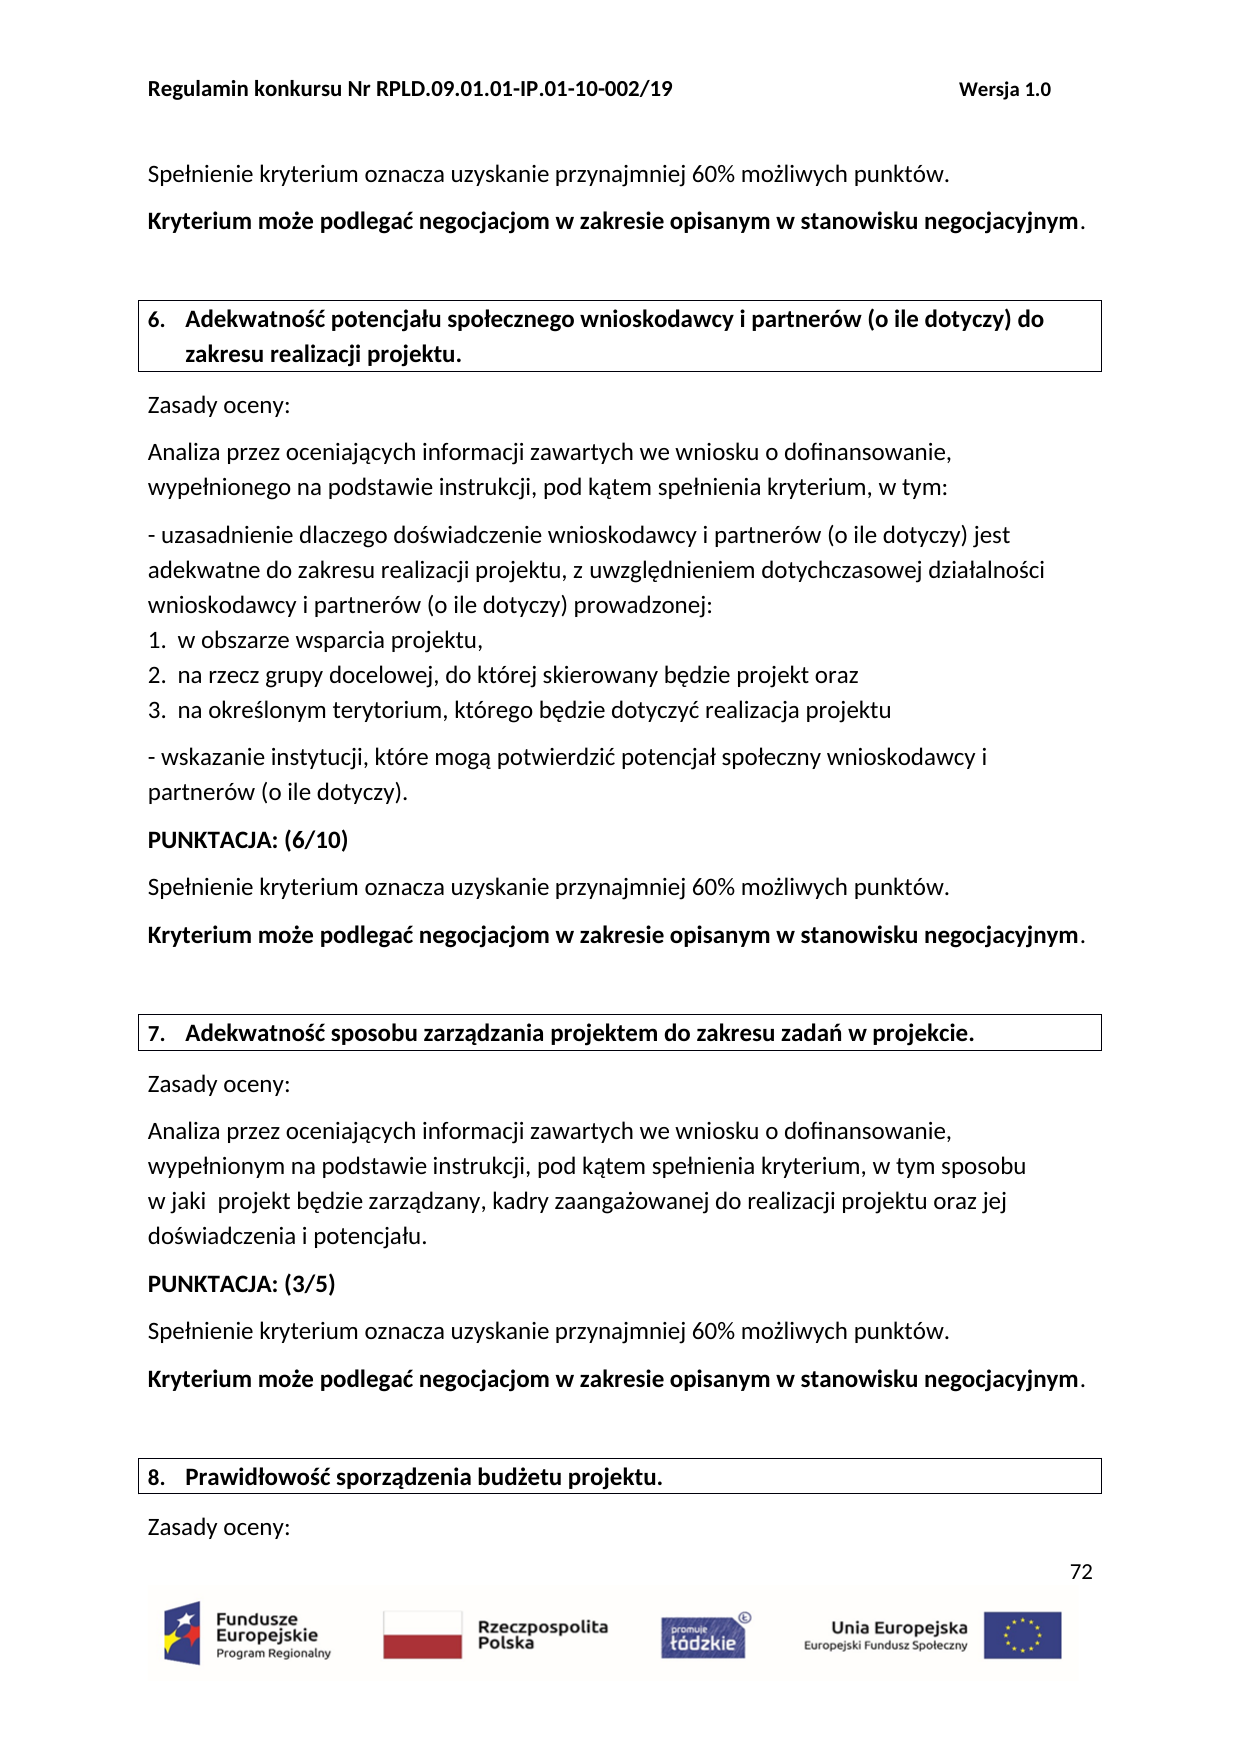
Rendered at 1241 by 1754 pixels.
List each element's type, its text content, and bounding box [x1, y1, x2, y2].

text Spełnienie kryterium oznacza uzyskanie przynajmniej 60% możliwych punktów. [148, 872, 1093, 902]
text 2. na rzecz grupy docelowej, do której skierowany będzie projekt oraz [148, 659, 1093, 689]
text PUNKTACJA: (6/10) [148, 824, 1093, 854]
picture [147, 1585, 1079, 1681]
list Prawidłowość sporządzenia budżetu projektu. [139, 1459, 1101, 1493]
text 3. na określonym terytorium, którego będzie dotyczyć realizacja projektu [148, 694, 1093, 724]
text Zasady oceny: [148, 1512, 1093, 1542]
text - uzasadnienie dlaczego doświadczenie wnioskodawcy i partnerów (o ile dotyczy) jest adekwatne do zakresu realizacji projektu, z uwzględnieniem dotychczasowej działalności wnioskodawcy i partnerów (o ile dotyczy) prowadzonej: [148, 519, 1093, 619]
text Kryterium może podlegać negocjacjom w zakresie opisanym w stanowisku negocjacyjnym. [148, 1363, 1093, 1393]
text Kryterium może podlegać negocjacjom w zakresie opisanym w stanowisku negocjacyjnym. [148, 205, 1093, 236]
text Zasady oceny: [148, 389, 1093, 419]
text Kryterium może podlegać negocjacjom w zakresie opisanym w stanowisku negocjacyjnym. [148, 919, 1093, 949]
text Zasady oceny: [148, 1068, 1093, 1098]
text - wskazanie instytucji, które mogą potwierdzić potencjał społeczny wnioskodawcy i partnerów (o ile dotyczy). [148, 742, 1093, 807]
text Analiza przez oceniających informacji zawartych we wniosku o dofinansowanie, wypełnionym na podstawie instrukcji, pod kątem spełnienia kryterium, w tym sposobu w jaki projekt będzie zarządzany, kadry zaangażowanej do realizacji projektu oraz jej doświadczenia i potencjału. [148, 1115, 1093, 1251]
text 1. w obszarze wsparcia projektu, [148, 624, 1093, 654]
text PUNKTACJA: (3/5) [148, 1268, 1093, 1298]
list Adekwatność sposobu zarządzania projektem do zakresu zadań w projekcie. [139, 1015, 1101, 1050]
text Spełnienie kryterium oznacza uzyskanie przynajmniej 60% możliwych punktów. [148, 158, 1093, 188]
list Adekwatność potencjału społecznego wnioskodawcy i partnerów (o ile dotyczy) do zakresu realizacji projektu. [139, 301, 1101, 371]
text Analiza przez oceniających informacji zawartych we wniosku o dofinansowanie, wypełnionego na podstawie instrukcji, pod kątem spełnienia kryterium, w tym: [148, 437, 1093, 502]
text Spełnienie kryterium oznacza uzyskanie przynajmniej 60% możliwych punktów. [148, 1315, 1093, 1346]
